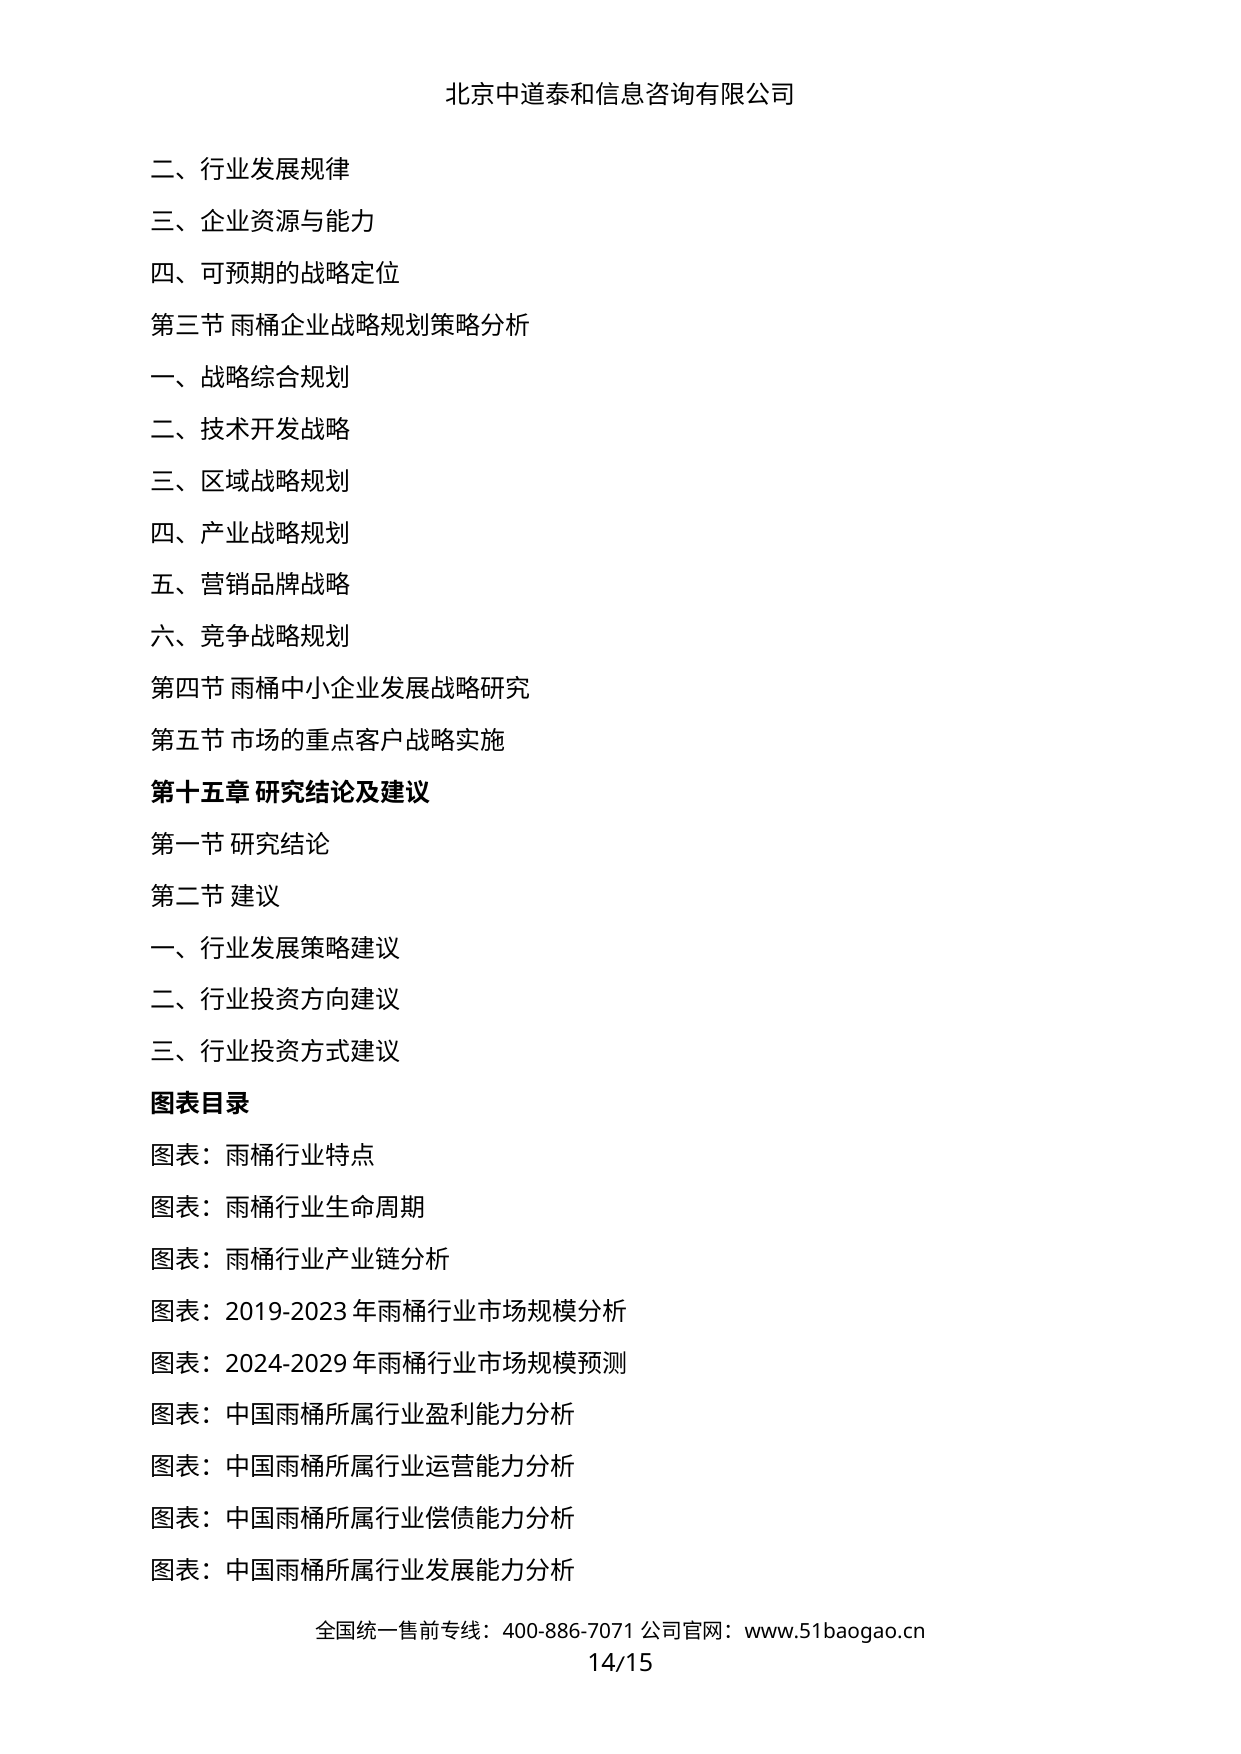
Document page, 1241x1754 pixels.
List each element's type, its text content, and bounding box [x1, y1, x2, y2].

text 一、战略综合规划 [150, 357, 1090, 394]
text 三、企业资源与能力 [150, 202, 1090, 238]
text 图表：中国雨桶所属行业盈利能力分析 [150, 1395, 1090, 1431]
text 三、行业投资方式建议 [150, 1032, 1090, 1068]
text 六、竞争战略规划 [150, 617, 1090, 653]
text 四、产业战略规划 [150, 513, 1090, 549]
text 图表：2019-2023年雨桶行业市场规模分析 [150, 1291, 1090, 1327]
text 一、行业发展策略建议 [150, 928, 1090, 964]
text 图表：中国雨桶所属行业发展能力分析 [150, 1551, 1090, 1587]
text 第一节 研究结论 [150, 824, 1090, 861]
text 图表：雨桶行业特点 [150, 1136, 1090, 1172]
text 图表目录 [150, 1084, 1090, 1120]
text 第三节 雨桶企业战略规划策略分析 [150, 306, 1090, 342]
text 二、技术开发战略 [150, 409, 1090, 446]
text 第二节 建议 [150, 876, 1090, 912]
text 三、区域战略规划 [150, 461, 1090, 497]
text 图表：雨桶行业生命周期 [150, 1187, 1090, 1224]
text 第十五章 研究结论及建议 [150, 772, 1090, 809]
text 五、营销品牌战略 [150, 565, 1090, 601]
text 图表：中国雨桶所属行业运营能力分析 [150, 1447, 1090, 1483]
text 第四节 雨桶中小企业发展战略研究 [150, 669, 1090, 705]
text 第五节 市场的重点客户战略实施 [150, 721, 1090, 757]
text 图表：中国雨桶所属行业偿债能力分析 [150, 1499, 1090, 1535]
text 二、行业发展规律 [150, 150, 1090, 186]
text 四、可预期的战略定位 [150, 254, 1090, 290]
text 图表：雨桶行业产业链分析 [150, 1239, 1090, 1276]
text 二、行业投资方向建议 [150, 980, 1090, 1016]
text 图表：2024-2029年雨桶行业市场规模预测 [150, 1343, 1090, 1379]
